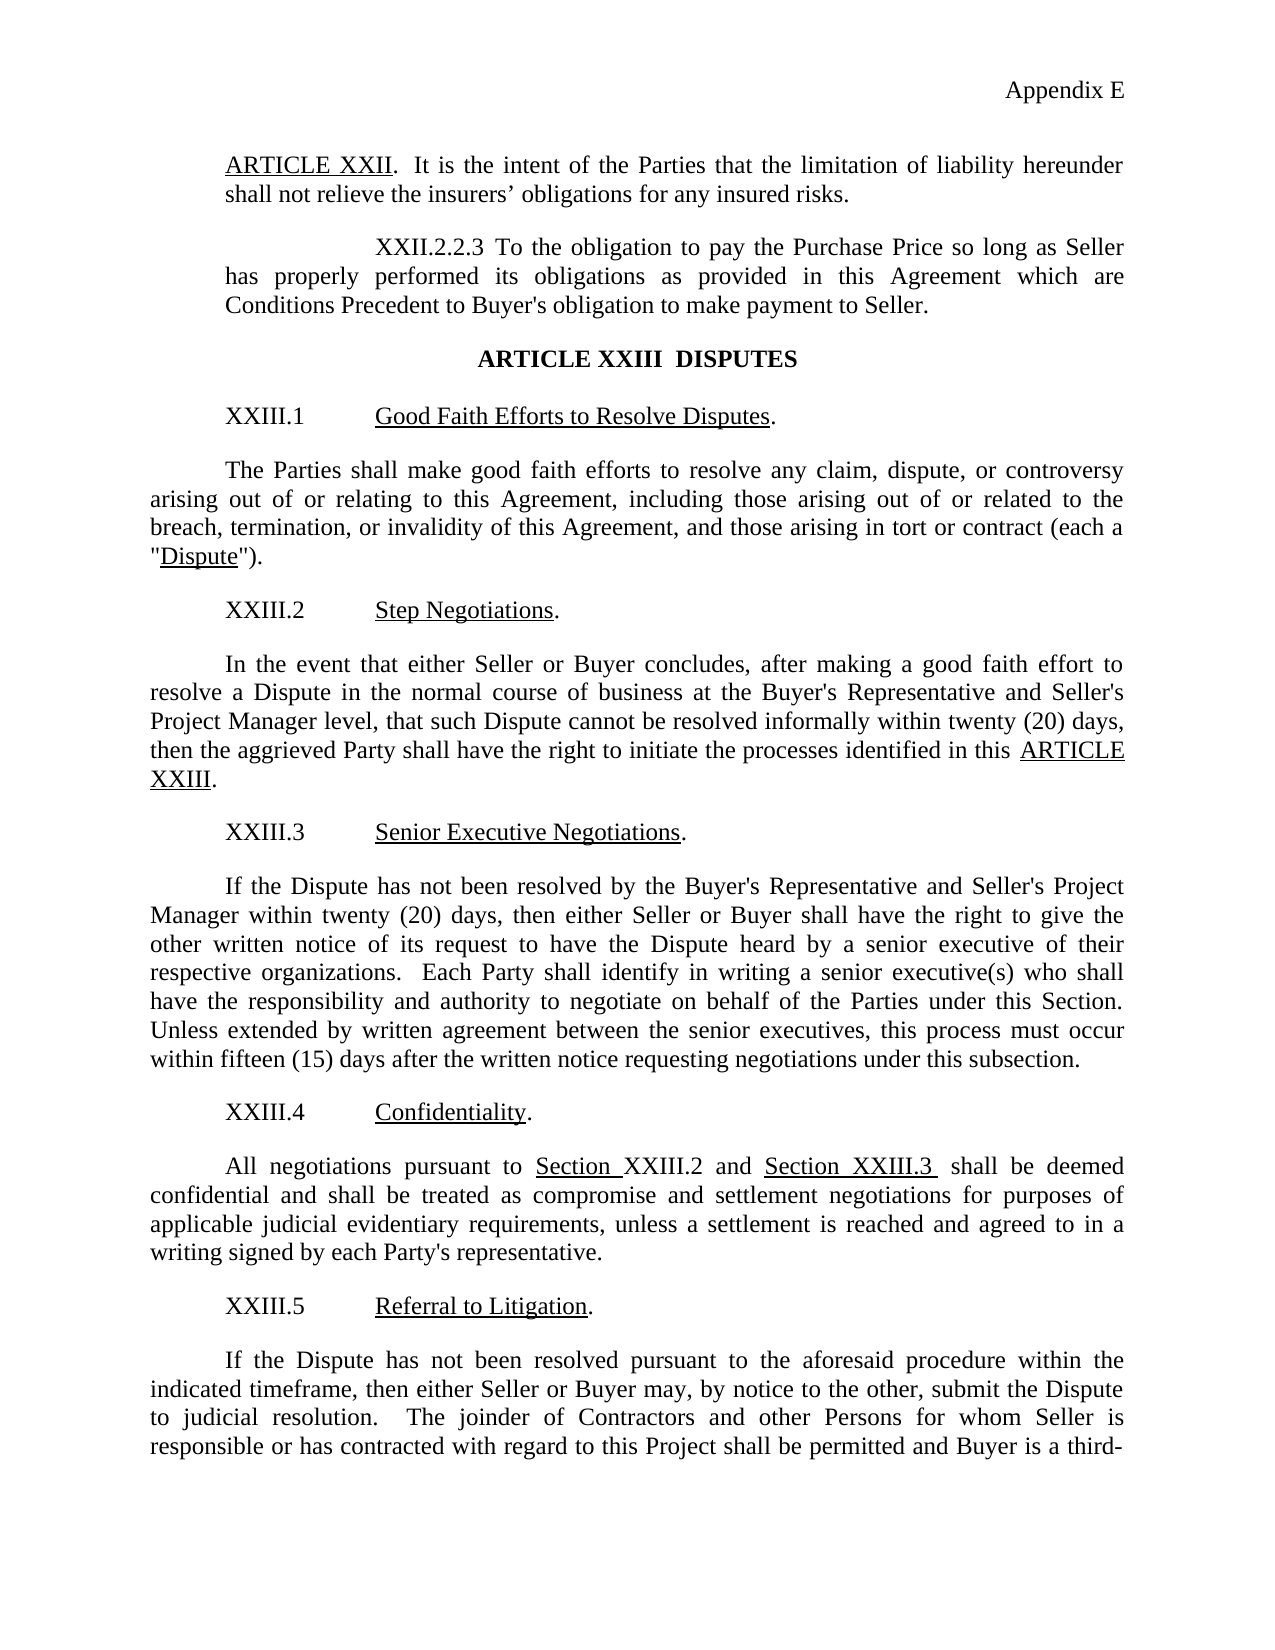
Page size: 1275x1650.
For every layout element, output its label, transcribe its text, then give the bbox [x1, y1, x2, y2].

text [150, 1345, 1125, 1460]
text All negotiations pursuant to Section 23.2 and Section 23.3 shall be deemed confidential and shall be treated as compromise and settlement negotiations for purposes of applicable judicial evidentiary requirements, unless a settlement is reached and agreed to in a writing signed by each Party's representative. [150, 1151, 1125, 1266]
subtitle To the obligation to pay the Purchase Price so long as Seller has properly performed its obligations as provided in this Agreement which are Conditions Precedent to Buyer's obligation to make payment to Seller. [225, 232, 1125, 319]
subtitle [225, 150, 1125, 207]
subtitle Senior Executive Negotiations. [150, 817, 1125, 846]
text The Parties shall make good faith efforts to resolve any claim, dispute, or controversy arising out of or relating to this Agreement, including those arising out of or related to the breach, termination, or invalidity of this Agreement, and those arising in tort or contract (each a "Dispute"). [150, 455, 1125, 570]
subtitle Referral to Litigation. [150, 1291, 1125, 1320]
subtitle DISPUTES [150, 344, 1125, 372]
subtitle Confidentiality. [150, 1097, 1125, 1126]
subtitle Step Negotiations. [150, 595, 1125, 624]
subtitle Good Faith Efforts to Resolve Disputes. [150, 401, 1125, 430]
text In the event that either Seller or Buyer concludes, after making a good faith effort to resolve a Dispute in the normal course of business at the Buyer's Representative and Seller's Project Manager level, that such Dispute cannot be resolved informally within twenty (20) days, then the aggrieved Party shall have the right to initiate the processes identified in this ARTICLE XXIII. [150, 649, 1125, 792]
text If the Dispute has not been resolved by the Buyer's Representative and Seller's Project Manager within twenty (20) days, then either Seller or Buyer shall have the right to give the other written notice of its request to have the Dispute heard by a senior executive of their respective organizations. Each Party shall identify in writing a senior executive(s) who shall have the responsibility and authority to negotiate on behalf of the Parties under this Section. Unless extended by written agreement between the senior executives, this process must occur within fifteen (15) days after the written notice requesting negotiations under this subsection. [150, 871, 1125, 1072]
